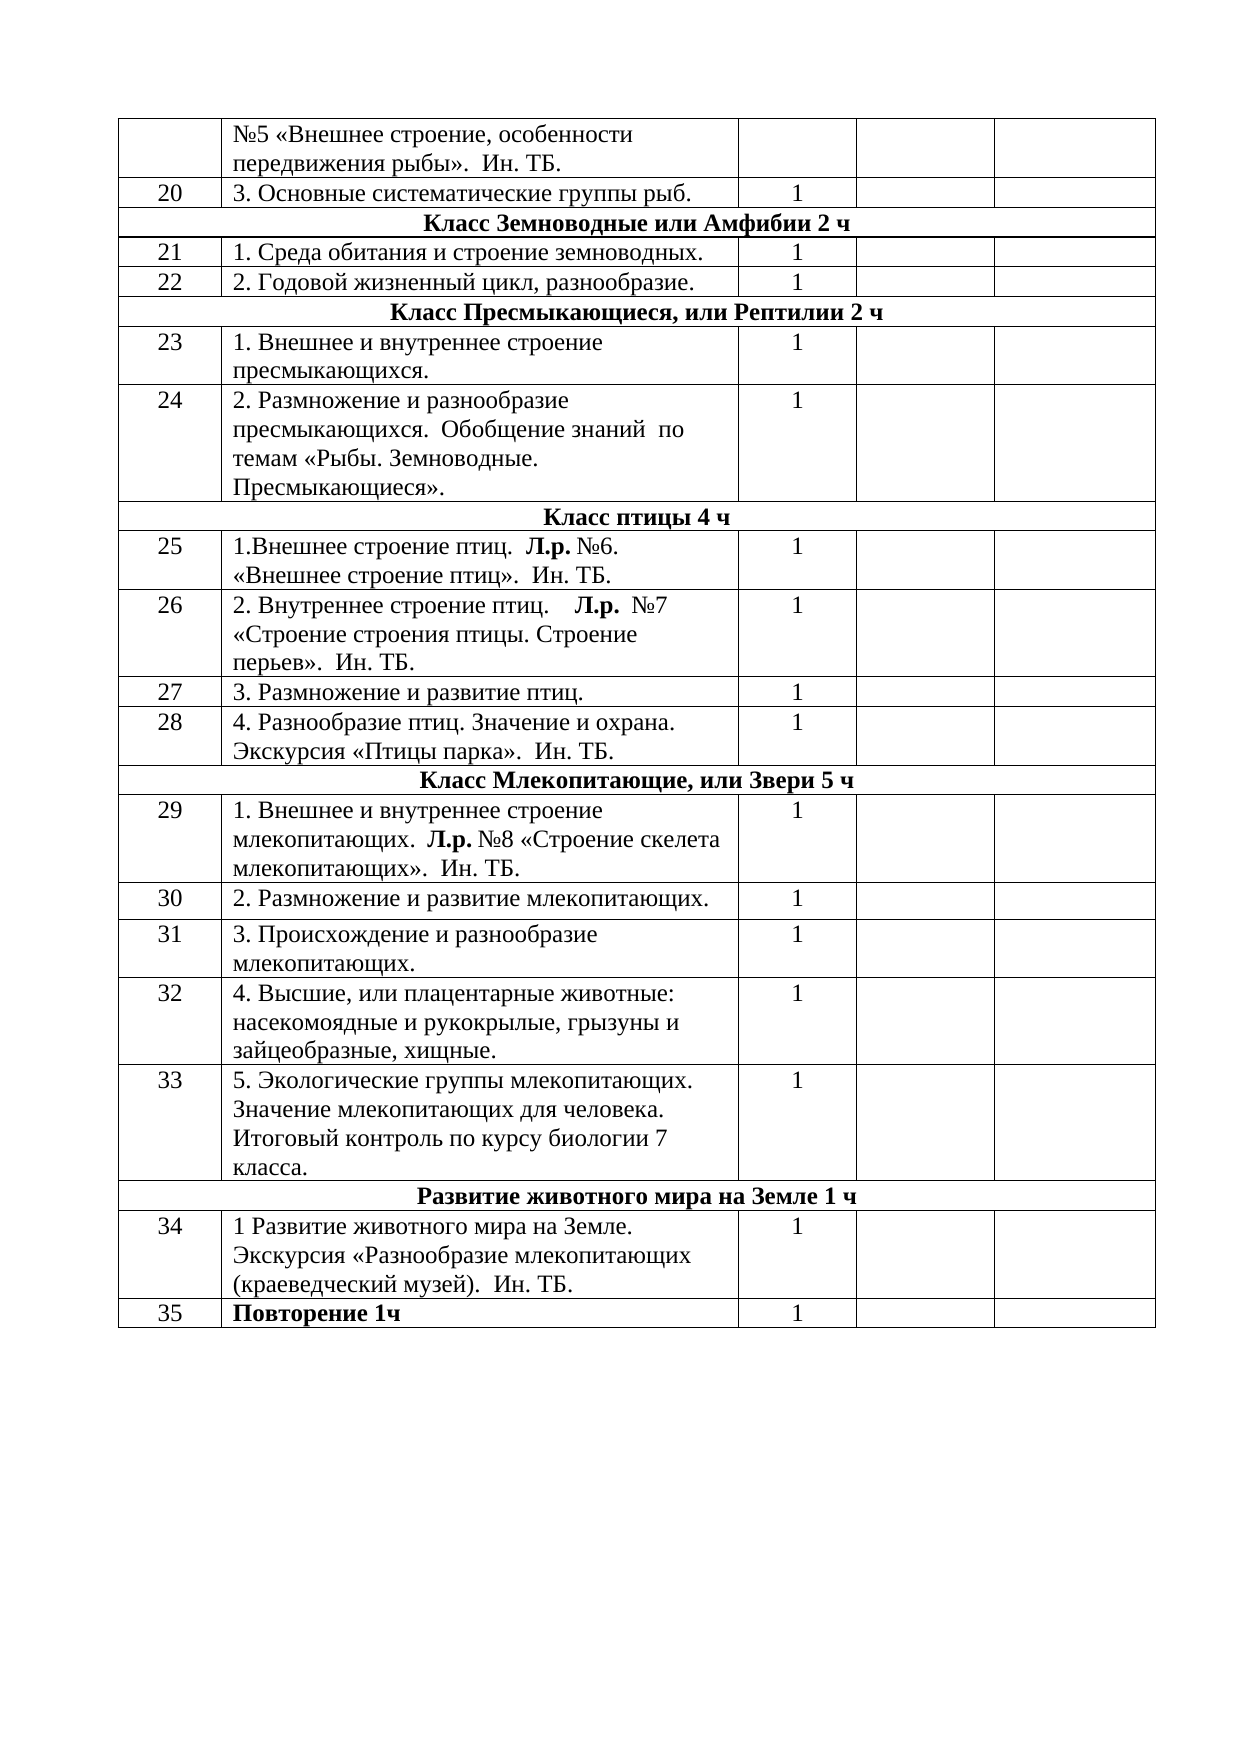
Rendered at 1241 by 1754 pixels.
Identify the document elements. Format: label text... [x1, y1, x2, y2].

table_cell [857, 920, 994, 977]
table_cell [857, 327, 994, 384]
table_cell Повторение 1ч [222, 1299, 738, 1327]
table_cell 20 [119, 178, 221, 207]
table_cell 1 [739, 795, 856, 882]
table_cell Развитие животного мира на Земле 1 ч [119, 1181, 1155, 1210]
table_cell 5. Экологические группы млекопитающих. Значение млекопитающих для человека. Итоговый контроль по курсу биологии 7 класса. [222, 1065, 738, 1180]
table_cell [995, 267, 1155, 296]
table_cell 19 [119, 119, 221, 177]
table_cell 1 [739, 920, 856, 977]
table_cell 35 [119, 1299, 221, 1327]
table_cell 1.Внешнее строение птиц. Л.р. №6. «Внешнее строение птиц». Ин. ТБ. [222, 531, 738, 589]
table_cell 2. Годовой жизненный цикл, разнообразие. [222, 267, 738, 296]
table_cell [995, 920, 1155, 977]
table_cell [995, 1211, 1155, 1297]
table_cell 1 [739, 590, 856, 676]
table_cell [857, 178, 994, 207]
table_cell Класс Земноводные или Амфибии 2 ч [119, 208, 1155, 236]
table_cell 1 [739, 385, 856, 501]
table_cell 1. Внешнее и внутреннее строение пресмыкающихся. [222, 327, 738, 384]
table_cell [857, 385, 994, 501]
table_cell 1. Среда обитания и строение земноводных. [222, 238, 738, 266]
table_cell 4. Разнообразие птиц. Значение и охрана. Экскурсия «Птицы парка». Ин. ТБ. [222, 707, 738, 764]
table_cell [995, 795, 1155, 882]
table_cell 1 [739, 531, 856, 589]
table_cell [857, 978, 994, 1064]
table_cell 32 [119, 978, 221, 1064]
table_cell 33 [119, 1065, 221, 1180]
table_cell 2. Размножение и разнообразие пресмыкающихся. Обобщение знаний по темам «Рыбы. Земноводные. Пресмыкающиеся». [222, 385, 738, 501]
table_cell 2. Размножение и развитие млекопитающих. [222, 883, 738, 918]
table_cell [857, 267, 994, 296]
table_cell 1 [739, 1211, 856, 1297]
table_cell 21 [119, 238, 221, 266]
table_cell [995, 385, 1155, 501]
table_cell [995, 1299, 1155, 1327]
table_cell 3. Размножение и развитие птиц. [222, 677, 738, 706]
table_cell [857, 119, 994, 177]
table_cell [222, 119, 738, 177]
table_cell [995, 590, 1155, 676]
table_cell Класс Пресмыкающиеся, или Рептилии 2 ч [119, 297, 1155, 326]
table_cell [995, 883, 1155, 918]
table_cell [995, 238, 1155, 266]
table_cell 30 [119, 883, 221, 918]
table_cell [995, 707, 1155, 764]
table_cell 4. Высшие, или плацентарные животные: насекомоядные и рукокрылые, грызуны и зайцеобразные, хищные. [222, 978, 738, 1064]
table_cell 1 [739, 267, 856, 296]
table_cell 3. Происхождение и разнообразие млекопитающих. [222, 920, 738, 977]
table_cell [857, 1211, 994, 1297]
table_cell 1 [739, 327, 856, 384]
table_cell 22 [119, 267, 221, 296]
table_cell 1 Развитие животного мира на Земле. Экскурсия «Разнообразие млекопитающих (краеведческий музей). Ин. ТБ. [222, 1211, 738, 1297]
table_cell 26 [119, 590, 221, 676]
table_cell [857, 1065, 994, 1180]
table_cell [995, 531, 1155, 589]
table_cell 1 [739, 677, 856, 706]
table_cell [995, 677, 1155, 706]
table_cell 2. Внутреннее строение птиц. Л.р. №7 «Строение строения птицы. Строение перьев». Ин. ТБ. [222, 590, 738, 676]
table_cell [857, 677, 994, 706]
table_cell [857, 707, 994, 764]
table_cell 34 [119, 1211, 221, 1297]
table_cell 28 [119, 707, 221, 764]
table_cell 23 [119, 327, 221, 384]
table_cell 1 [739, 1299, 856, 1327]
table_cell 25 [119, 531, 221, 589]
table_cell 29 [119, 795, 221, 882]
table_cell [857, 1299, 994, 1327]
table_cell [995, 1065, 1155, 1180]
table_cell 1. Внешнее и внутреннее строение млекопитающих. Л.р. №8 «Строение скелета млекопитающих». Ин. ТБ. [222, 795, 738, 882]
table_cell 3. Основные систематические группы рыб. [222, 178, 738, 207]
table_cell 1 [739, 178, 856, 207]
table_cell 24 [119, 385, 221, 501]
table_cell Класс Млекопитающие, или Звери 5 ч [119, 766, 1155, 794]
table_cell [995, 327, 1155, 384]
table_cell [857, 590, 994, 676]
table_cell [995, 119, 1155, 177]
table_cell 1 [739, 707, 856, 764]
table_cell 1 [739, 1065, 856, 1180]
table_cell 1 [739, 883, 856, 918]
table_cell [857, 238, 994, 266]
table_cell [857, 795, 994, 882]
table_cell [995, 978, 1155, 1064]
table_cell 1 [739, 119, 856, 177]
table_cell 31 [119, 920, 221, 977]
table_cell 1 [739, 978, 856, 1064]
table_cell [857, 883, 994, 918]
table_cell [995, 178, 1155, 207]
table_cell Класс птицы 4 ч [119, 502, 1155, 530]
table_cell [857, 531, 994, 589]
table_cell 1 [739, 238, 856, 266]
table_cell 27 [119, 677, 221, 706]
